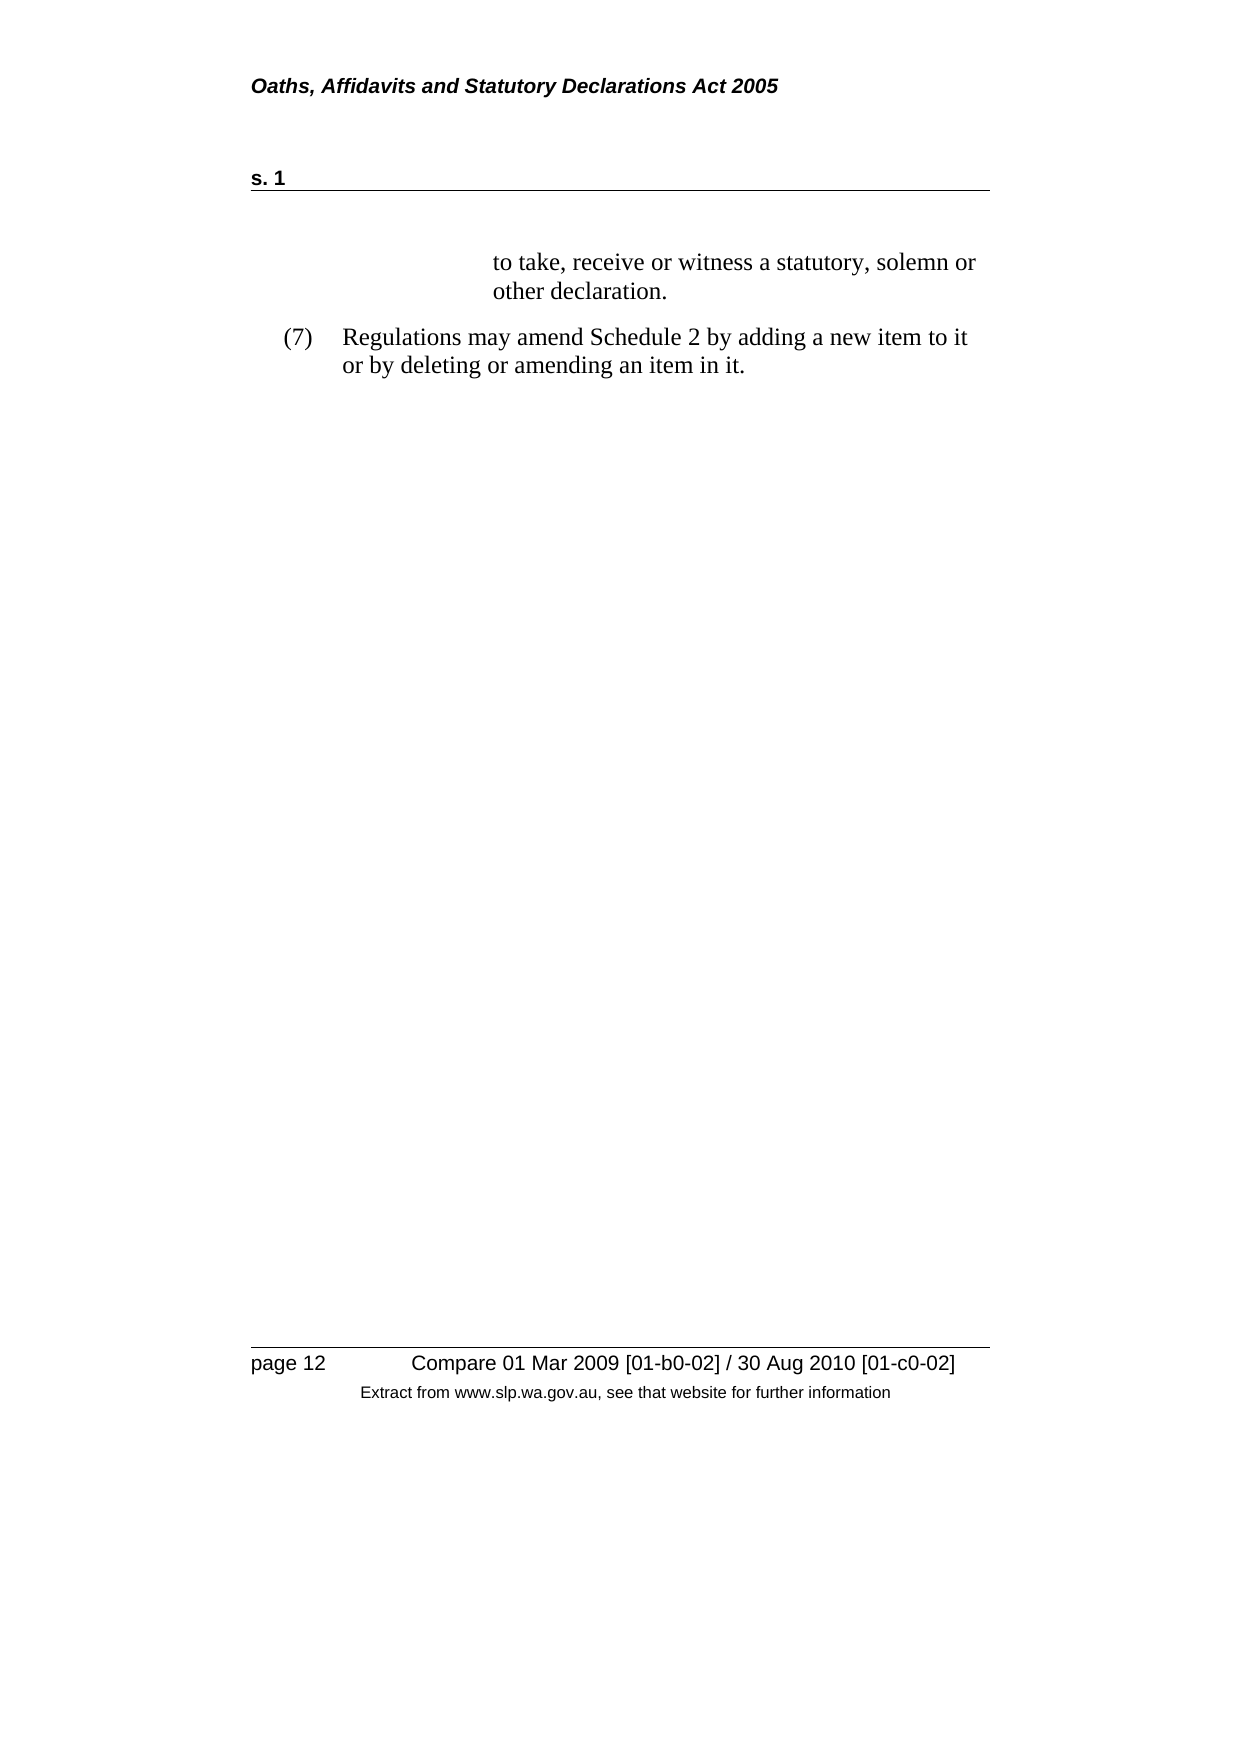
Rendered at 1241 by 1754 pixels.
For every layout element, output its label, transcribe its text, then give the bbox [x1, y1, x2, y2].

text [251, 247, 990, 305]
text (7) Regulations may amend Schedule 2 by adding a new item to it or by deleting or amending an item in it. [251, 322, 990, 379]
